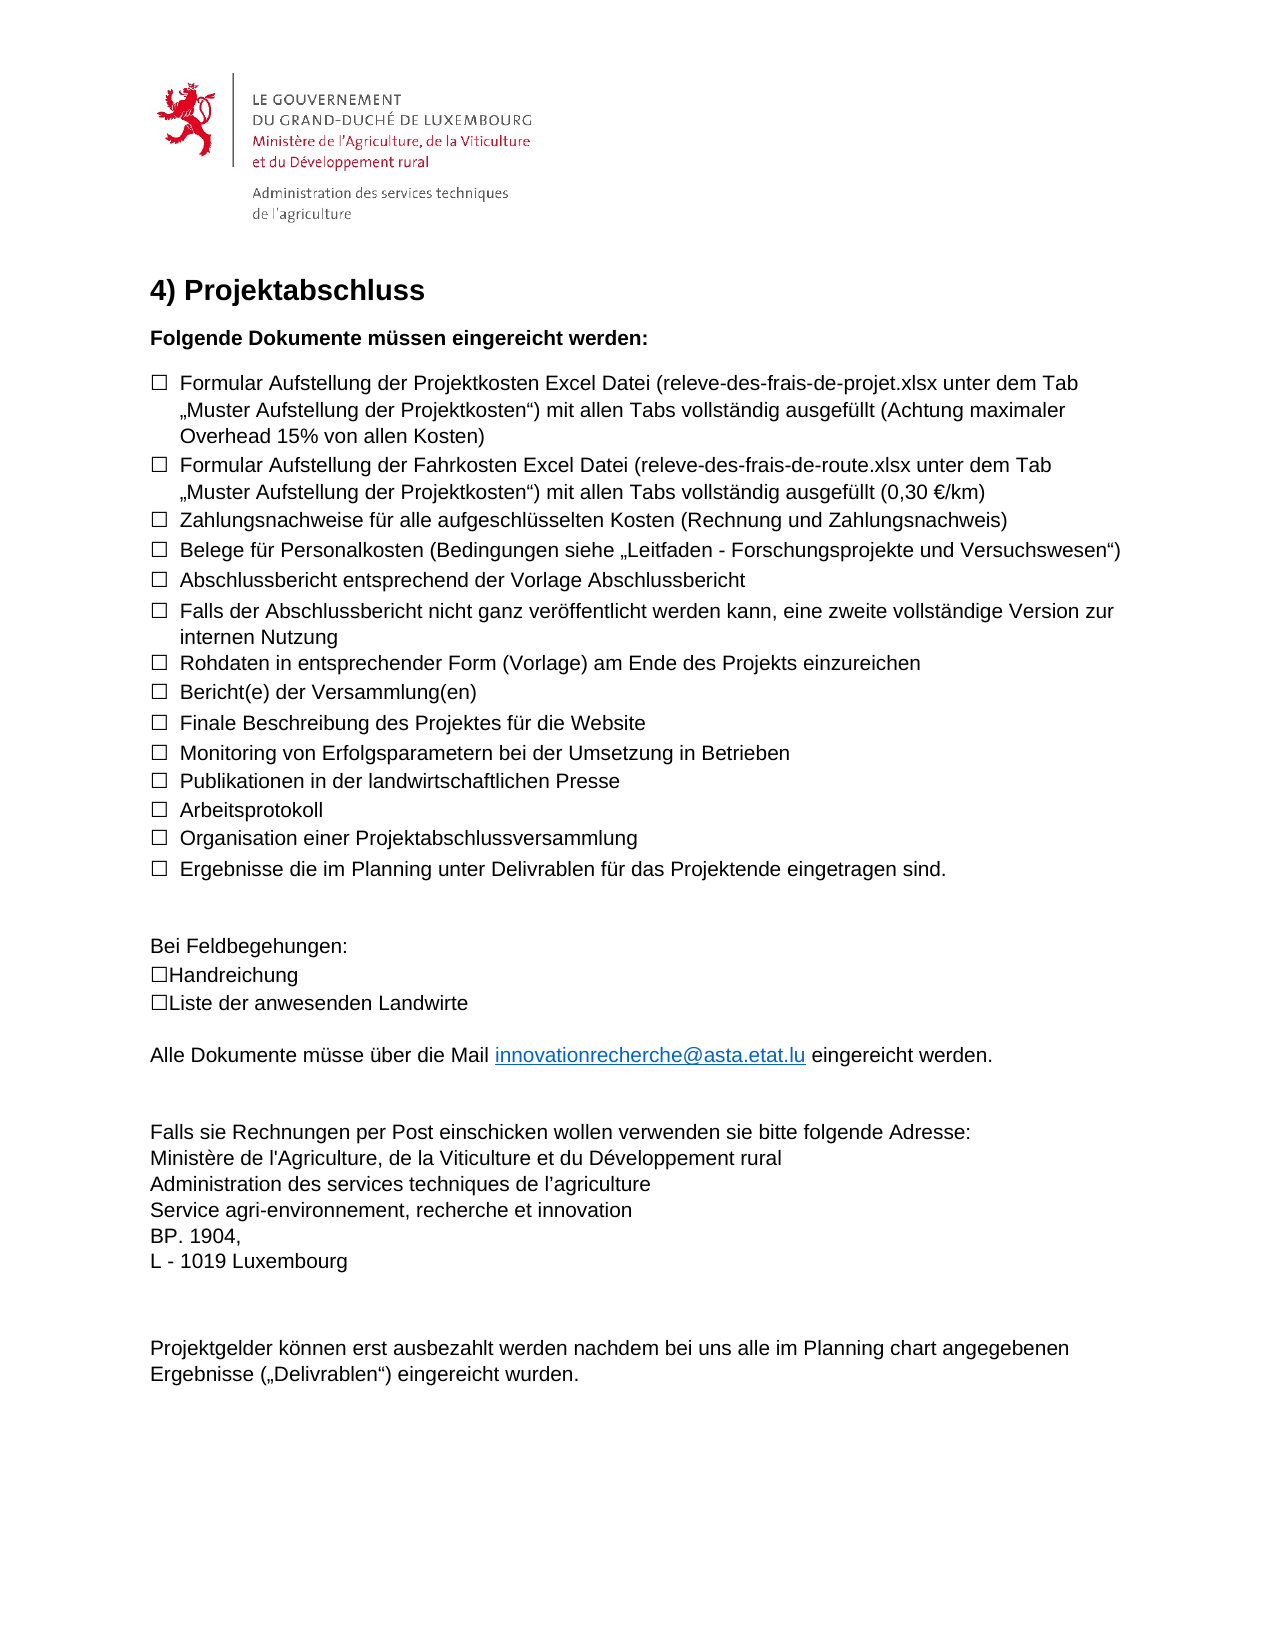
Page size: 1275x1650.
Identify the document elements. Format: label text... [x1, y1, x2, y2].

picture [150, 73, 543, 229]
text Ministère de l'Agriculture, de la Viticulture et du Développement rural [150, 1146, 1125, 1170]
text 4) Projektabschluss [150, 273, 1125, 307]
text Publikationen in der landwirtschaftlichen Presse [150, 767, 1125, 795]
text Monitoring von Erfolgsparametern bei der Umsetzung in Betrieben [150, 738, 1125, 767]
text Liste der anwesenden Landwirte [150, 988, 1125, 1017]
list Bericht(e) der Versammlung(en) [150, 677, 1125, 705]
text Rohdaten in entsprechender Form (Vorlage) am Ende des Projekts einzureichen [150, 648, 1125, 677]
list Abschlussbericht entsprechend der Vorlage Abschlussbericht [150, 566, 1125, 594]
text Falls der Abschlussbericht nicht ganz veröffentlicht werden kann, eine zweite vollständige Version zur internen Nutzung [150, 596, 1125, 648]
text Arbeitsprotokoll [150, 795, 1125, 823]
text Formular Aufstellung der Fahrkosten Excel Datei (releve-des-frais-de-route.xlsx unter dem Tab „Muster Aufstellung der Projektkosten“) mit allen Tabs vollständig ausgefüllt (0,30 €/km) [150, 450, 1125, 503]
text Alle Dokumente müsse über die Mail innovationrecherche@asta.etat.lu eingereicht werden. [150, 1043, 1125, 1067]
list Organisation einer Projektabschlussversammlung [150, 823, 1125, 852]
text Service agri-environnement, recherche et innovation [150, 1198, 1125, 1222]
list Bei Feldbegehungen: [150, 934, 1125, 958]
list Finale Beschreibung des Projektes für die Website [150, 708, 1125, 736]
text Folgende Dokumente müssen eingereicht werden: [150, 326, 1125, 350]
list Formular Aufstellung der Projektkosten Excel Datei (releve-des-frais-de-projet.xlsx unter dem Tab „Muster Aufstellung der Projektkosten“) mit allen Tabs vollständig ausgefüllt (Achtung maximaler Overhead 15% von allen Kosten) [150, 368, 1125, 448]
text Belege für Personalkosten (Bedingungen siehe „Leitfaden - Forschungsprojekte und Versuchswesen“) [150, 535, 1125, 564]
text L - 1019 Luxembourg [150, 1249, 1125, 1273]
text Handreichung [150, 960, 1125, 988]
list Zahlungsnachweise für alle aufgeschlüsselten Kosten (Rechnung und Zahlungsnachweis) [150, 505, 1125, 533]
text Administration des services techniques de l’agriculture [150, 1172, 1125, 1196]
text Ergebnisse die im Planning unter Delivrablen für das Projektende eingetragen sind. [150, 854, 1125, 883]
text BP. 1904, [150, 1223, 1125, 1247]
text Falls sie Rechnungen per Post einschicken wollen verwenden sie bitte folgende Adresse: [150, 1120, 1125, 1144]
text Projektgelder können erst ausbezahlt werden nachdem bei uns alle im Planning chart angegebenen Ergebnisse („Delivrablen“) eingereicht wurden. [150, 1336, 1125, 1386]
